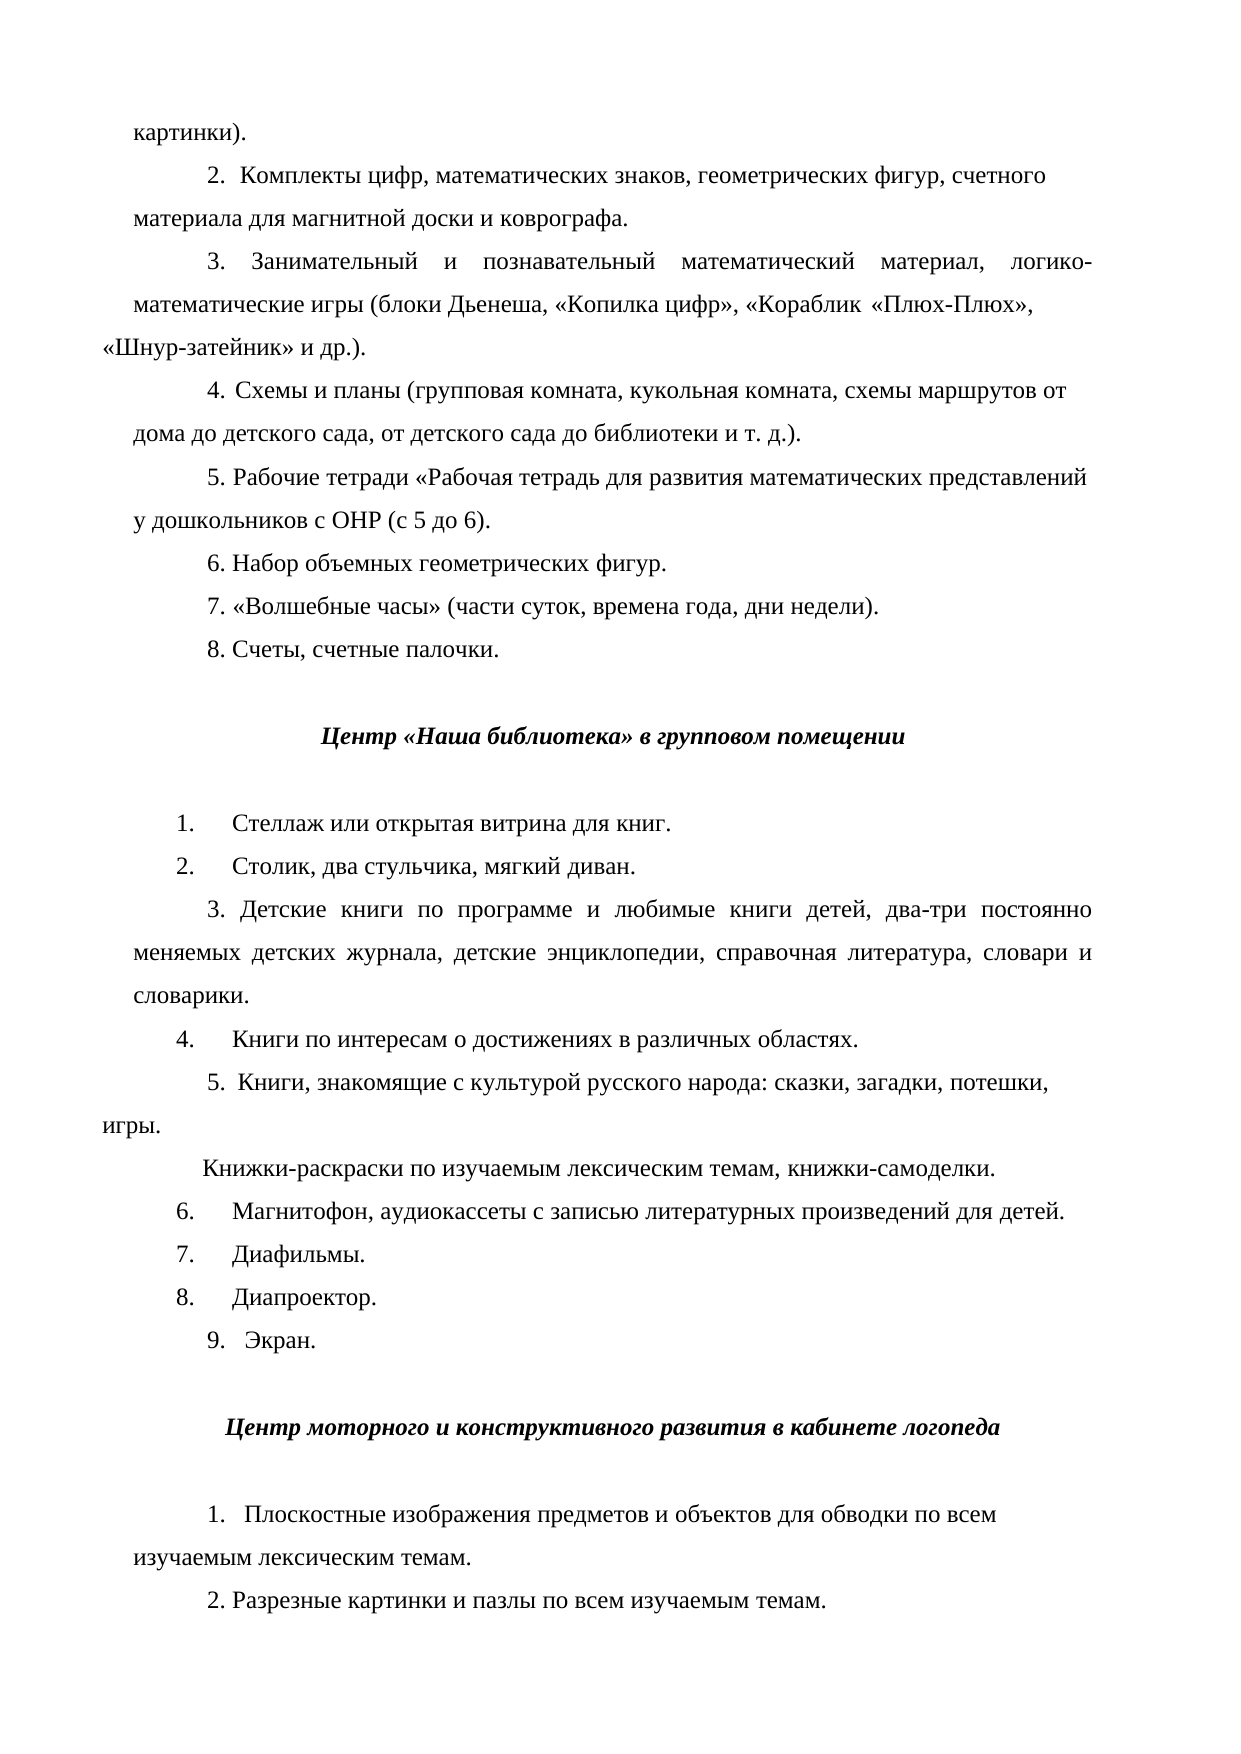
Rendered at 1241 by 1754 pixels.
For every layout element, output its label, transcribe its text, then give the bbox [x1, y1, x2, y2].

list Набор объемных геометрических фигур. [207, 548, 1151, 577]
list Схемы и планы (групповая комната, кукольная комната, схемы маршрутов от дома до детского сада, от детского сада до библиотеки и т. д.). [133, 375, 1092, 447]
list Рабочие тетради «Рабочая тетрадь для развития математических представлений у дошкольников с ОНР (с 5 до 6). [133, 462, 1092, 534]
list Детские книги по программе и любимые книги детей, два-три постоянно меняемых детских журнала, детские энциклопедии, справочная литература, словари и словарики. [133, 894, 1093, 1009]
list Разрезные картинки и пазлы по всем изучаемым темам. [207, 1586, 1151, 1614]
text «Шнур-затейник» и др.). [102, 332, 1151, 361]
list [133, 117, 1092, 145]
list Книги по интересам о достижениях в различных областях. [102, 1024, 1151, 1052]
list Книги, знакомящие с культурой русского народа: сказки, загадки, потешки, [207, 1067, 1151, 1096]
subtitle Центр моторного и конструктивного развития в кабинете логопеда [225, 1412, 1151, 1441]
text Книжки-раскраски по изучаемым лексическим темам, книжки-самоделки. [102, 1153, 1151, 1182]
list Комплекты цифр, математических знаков, геометрических фигур, счетного материала для магнитной доски и коврографа. [133, 160, 1092, 232]
list Столик, два стульчика, мягкий диван. [102, 851, 1151, 880]
list Стеллаж или открытая витрина для книг. [102, 808, 1151, 837]
list Диапроектор. [102, 1282, 1151, 1311]
list Счеты, счетные палочки. [207, 634, 1151, 663]
list Плоскостные изображения предметов и объектов для обводки по всем изучаемым лексическим темам. [133, 1499, 1092, 1571]
list Экран. [207, 1326, 1151, 1354]
list Магнитофон, аудиокассеты с записью литературных произведений для детей. [102, 1196, 1151, 1225]
list «Волшебные часы» (части суток, времена года, дни недели). [207, 591, 1151, 620]
text игры. [102, 1110, 1151, 1139]
list Занимательный и познавательный математический материал, логико- математические игры (блоки Дьенеша, «Копилка цифр», «Кораблик «Плюх-Плюх», [133, 246, 1093, 318]
subtitle Центр «Наша библиотека» в групповом помещении [102, 721, 1124, 750]
list Диафильмы. [102, 1239, 1151, 1268]
